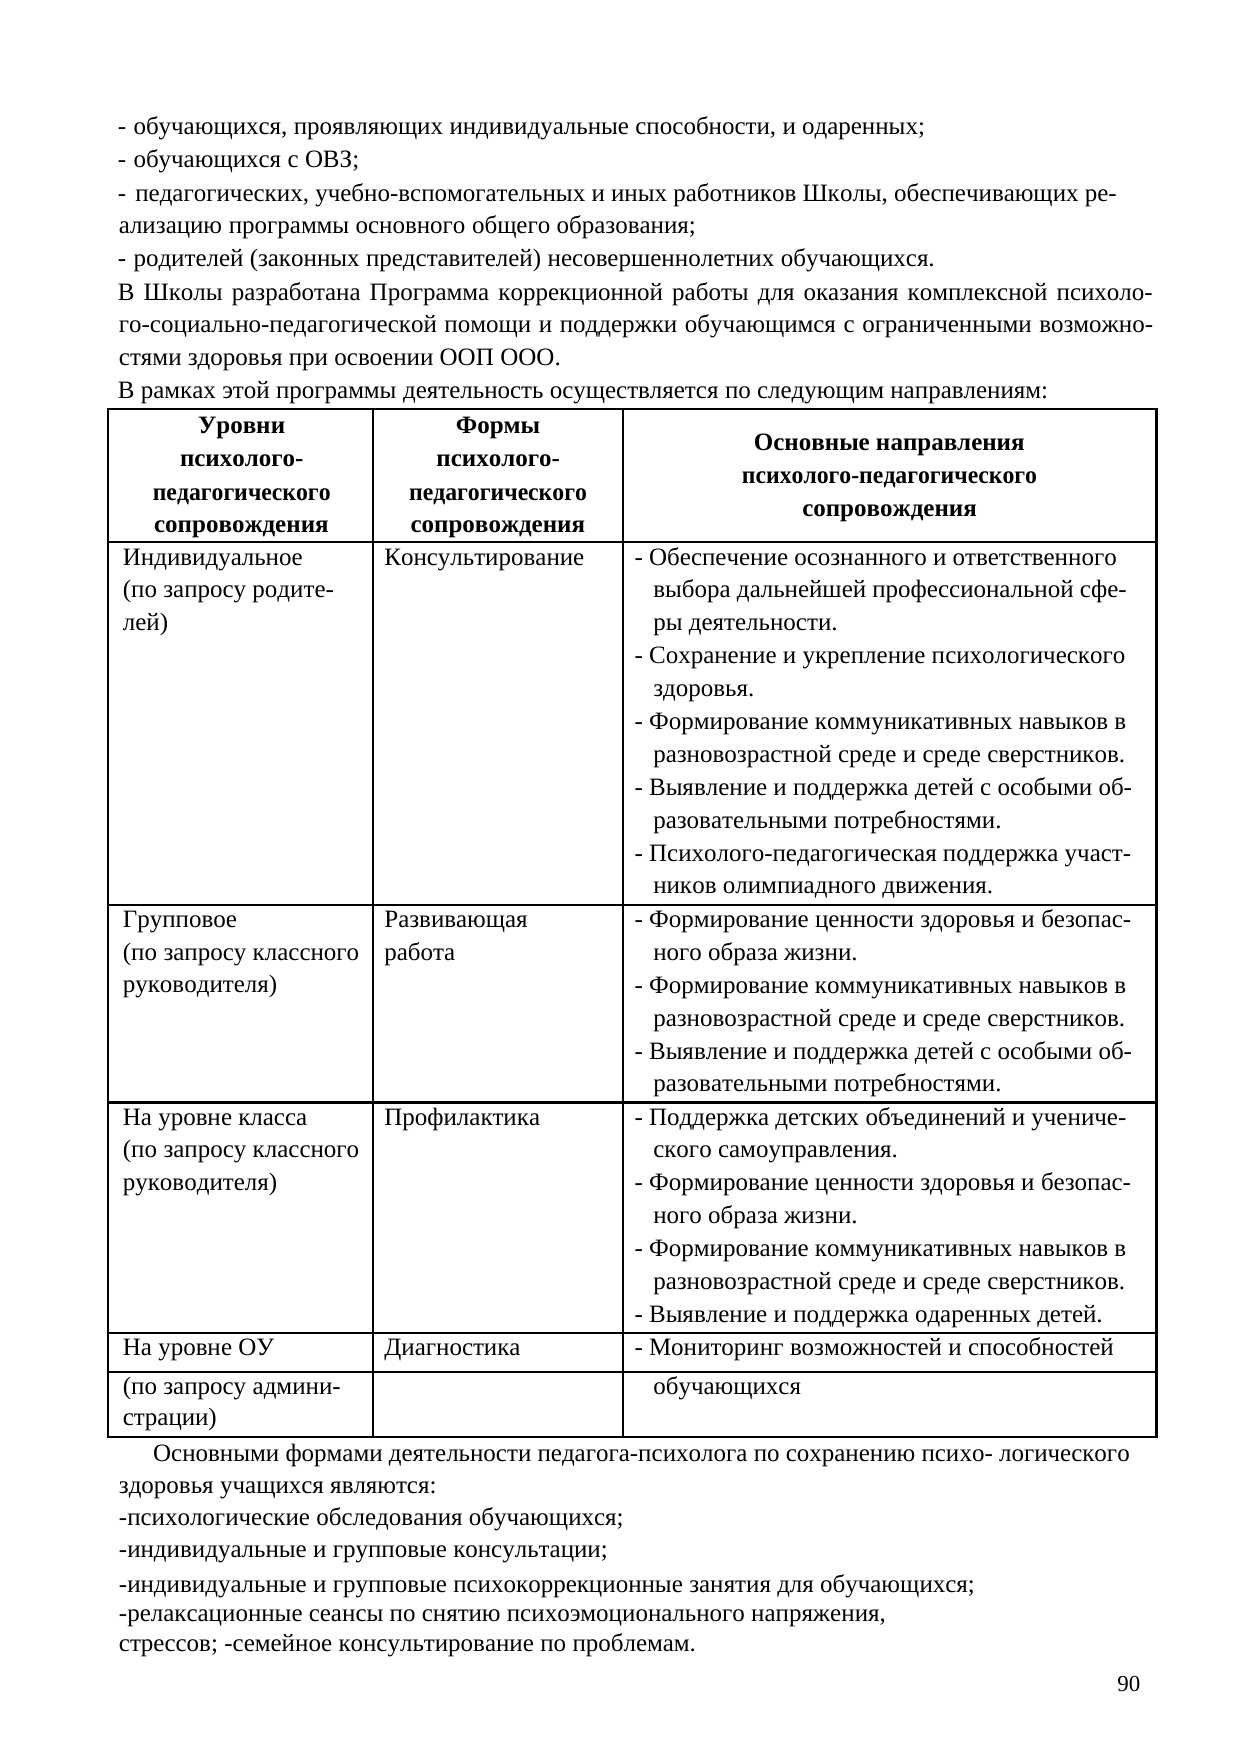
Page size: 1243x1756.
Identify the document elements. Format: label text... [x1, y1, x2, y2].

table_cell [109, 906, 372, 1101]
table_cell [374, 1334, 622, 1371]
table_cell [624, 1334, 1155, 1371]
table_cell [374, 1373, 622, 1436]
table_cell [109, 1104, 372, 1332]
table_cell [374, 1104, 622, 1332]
text -индивидуальные и групповые консультации; [119, 1534, 1197, 1563]
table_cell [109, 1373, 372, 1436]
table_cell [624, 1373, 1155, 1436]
text В Школы разработана Программа коррекционной работы для оказания комплексной психоло- го-социально-педагогической помощи и поддержки обучающимся с ограниченными возможно- стями здоровья при освоении ООП ООО. [118, 277, 1154, 371]
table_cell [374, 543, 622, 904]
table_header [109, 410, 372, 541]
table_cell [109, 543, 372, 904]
list педагогических, учебно-вспомогательных и иных работников Школы, обеспечивающих ре- ализацию программы основного общего образования; [118, 178, 1118, 239]
text -индивидуальные и групповые психокоррекционные занятия для обучающихся; [119, 1569, 1197, 1597]
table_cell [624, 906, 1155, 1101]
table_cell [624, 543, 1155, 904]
list обучающихся, проявляющих индивидуальные способности, и одаренных; [118, 111, 1197, 139]
text В рамках этой программы деятельность осуществляется по следующим направлениям: [118, 375, 1197, 403]
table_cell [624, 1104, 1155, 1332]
text -релаксационные сеансы по снятию психоэмоционального напряжения, стрессов; -семейное консультирование по проблемам. [119, 1598, 888, 1657]
text -психологические обследования обучающихся; [119, 1502, 1197, 1531]
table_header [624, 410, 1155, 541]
list обучающихся с ОВЗ; [118, 144, 1197, 172]
text Основными формами деятельности педагога-психолога по сохранению психо- логического здоровья учащихся являются: [119, 1438, 1132, 1498]
list родителей (законных представителей) несовершеннолетних обучающихся. [118, 243, 1197, 271]
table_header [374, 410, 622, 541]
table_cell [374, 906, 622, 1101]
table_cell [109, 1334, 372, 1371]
